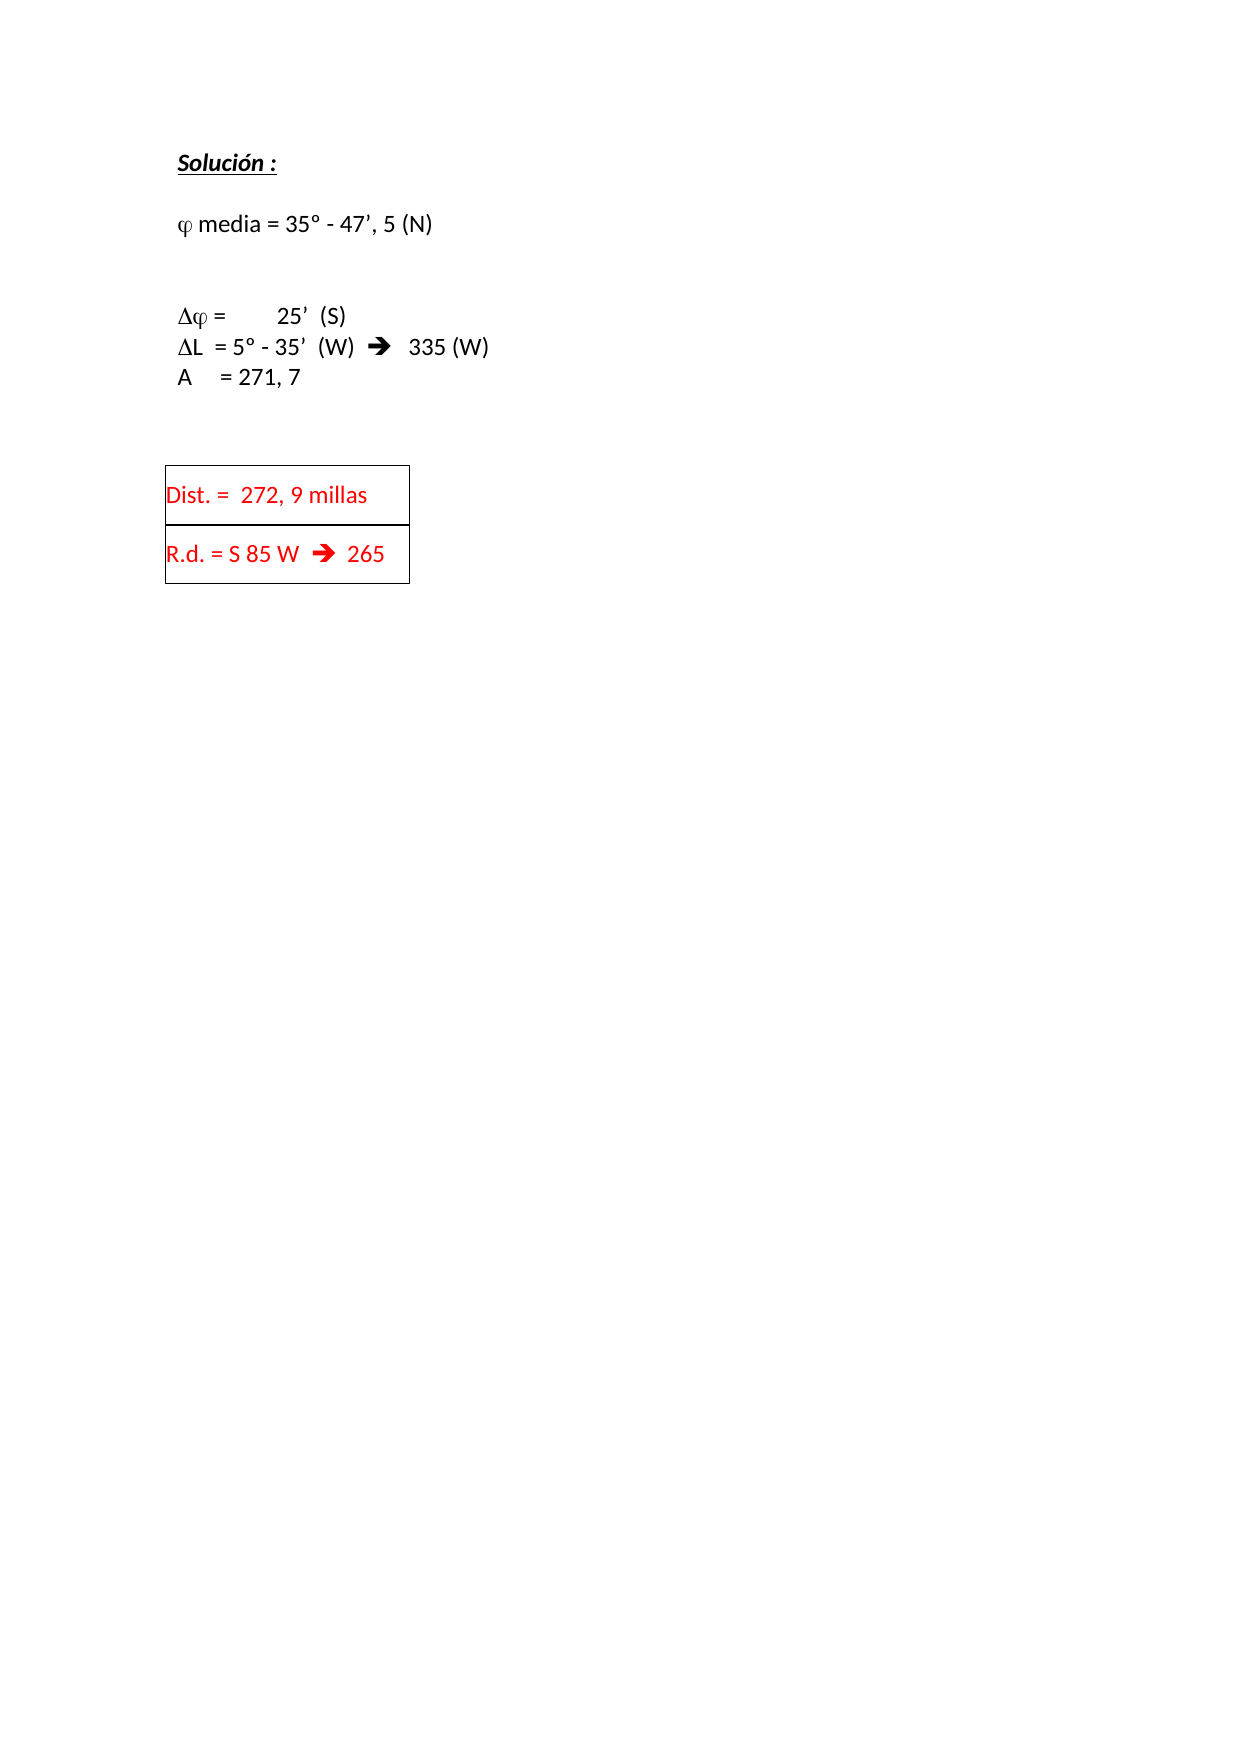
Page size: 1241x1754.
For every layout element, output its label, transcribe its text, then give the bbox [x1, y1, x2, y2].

text  = 25’ (S) [177, 300, 1063, 331]
text  media = 35º - 47’, 5 (N) [177, 209, 1063, 239]
text Solución : [177, 148, 1063, 178]
text L = 5º - 35’ (W) 335 (W) [177, 331, 1063, 361]
text A = 271, 7 [177, 361, 1063, 392]
